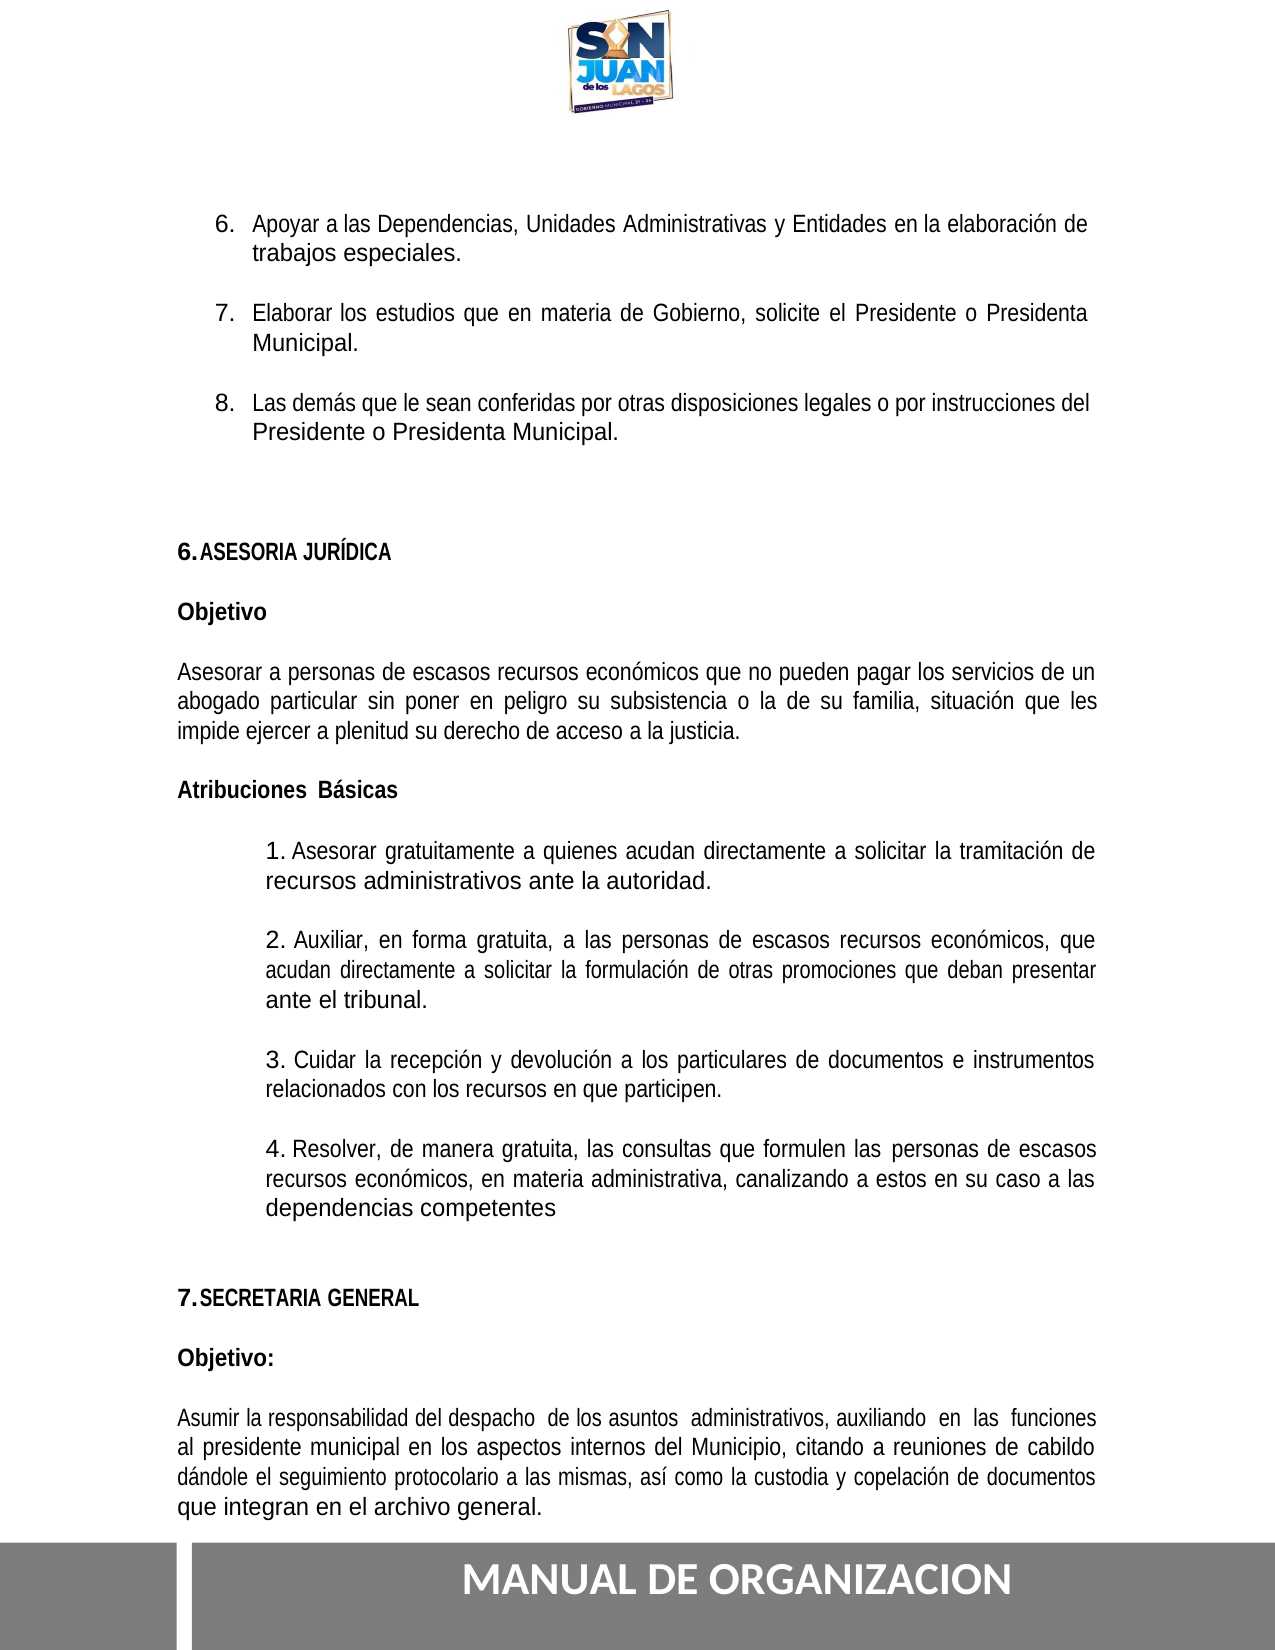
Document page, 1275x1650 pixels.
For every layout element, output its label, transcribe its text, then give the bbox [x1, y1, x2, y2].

list Apoyar a las Dependencias, Unidades Administrativas y Entidades en la elaboración de trabajos especiales. [214, 209, 1095, 267]
subtitle ASESORIA JURÍDICA Objetivo [177, 537, 404, 625]
subtitle SECRETARIA GENERAL Objetivo: [177, 1283, 433, 1371]
text Asumir la responsabilidad del despacho de los asuntos administrativos, auxiliando en las funciones al presidente municipal en los aspectos internos del Municipio, citando a reuniones de cabildo dándole el seguimiento protocolario a las mismas, así como la custodia y copelación de documentos que integran en el archivo general. [177, 1403, 1097, 1520]
picture [552, 8, 690, 114]
list Asesorar gratuitamente a quienes acudan directamente a solicitar la tramitación de recursos administrativos ante la autoridad. [265, 836, 1097, 894]
list Las demás que le sean conferidas por otras disposiciones legales o por instrucciones del Presidente o Presidenta Municipal. [214, 388, 1095, 446]
list Cuidar la recepción y devolución a los particulares de documentos e instrumentos relacionados con los recursos en que participen. [265, 1045, 1097, 1103]
list Resolver, de manera gratuita, las consultas que formulen las personas de escasos recursos económicos, en materia administrativa, canalizando a estos en su caso a las dependencias competentes [265, 1134, 1097, 1222]
subtitle Atribuciones Básicas [177, 776, 1171, 804]
list Elaborar los estudios que en materia de Gobierno, solicite el Presidente o Presidenta Municipal. [214, 298, 1094, 357]
text Asesorar a personas de escasos recursos económicos que no pueden pagar los servicios de un abogado particular sin poner en peligro su subsistencia o la de su familia, situación que les impide ejercer a plenitud su derecho de acceso a la justicia. [177, 657, 1098, 744]
list Auxiliar, en forma gratuita, a las personas de escasos recursos económicos, que acudan directamente a solicitar la formulación de otras promociones que deban presentar ante el tribunal. [265, 925, 1097, 1013]
